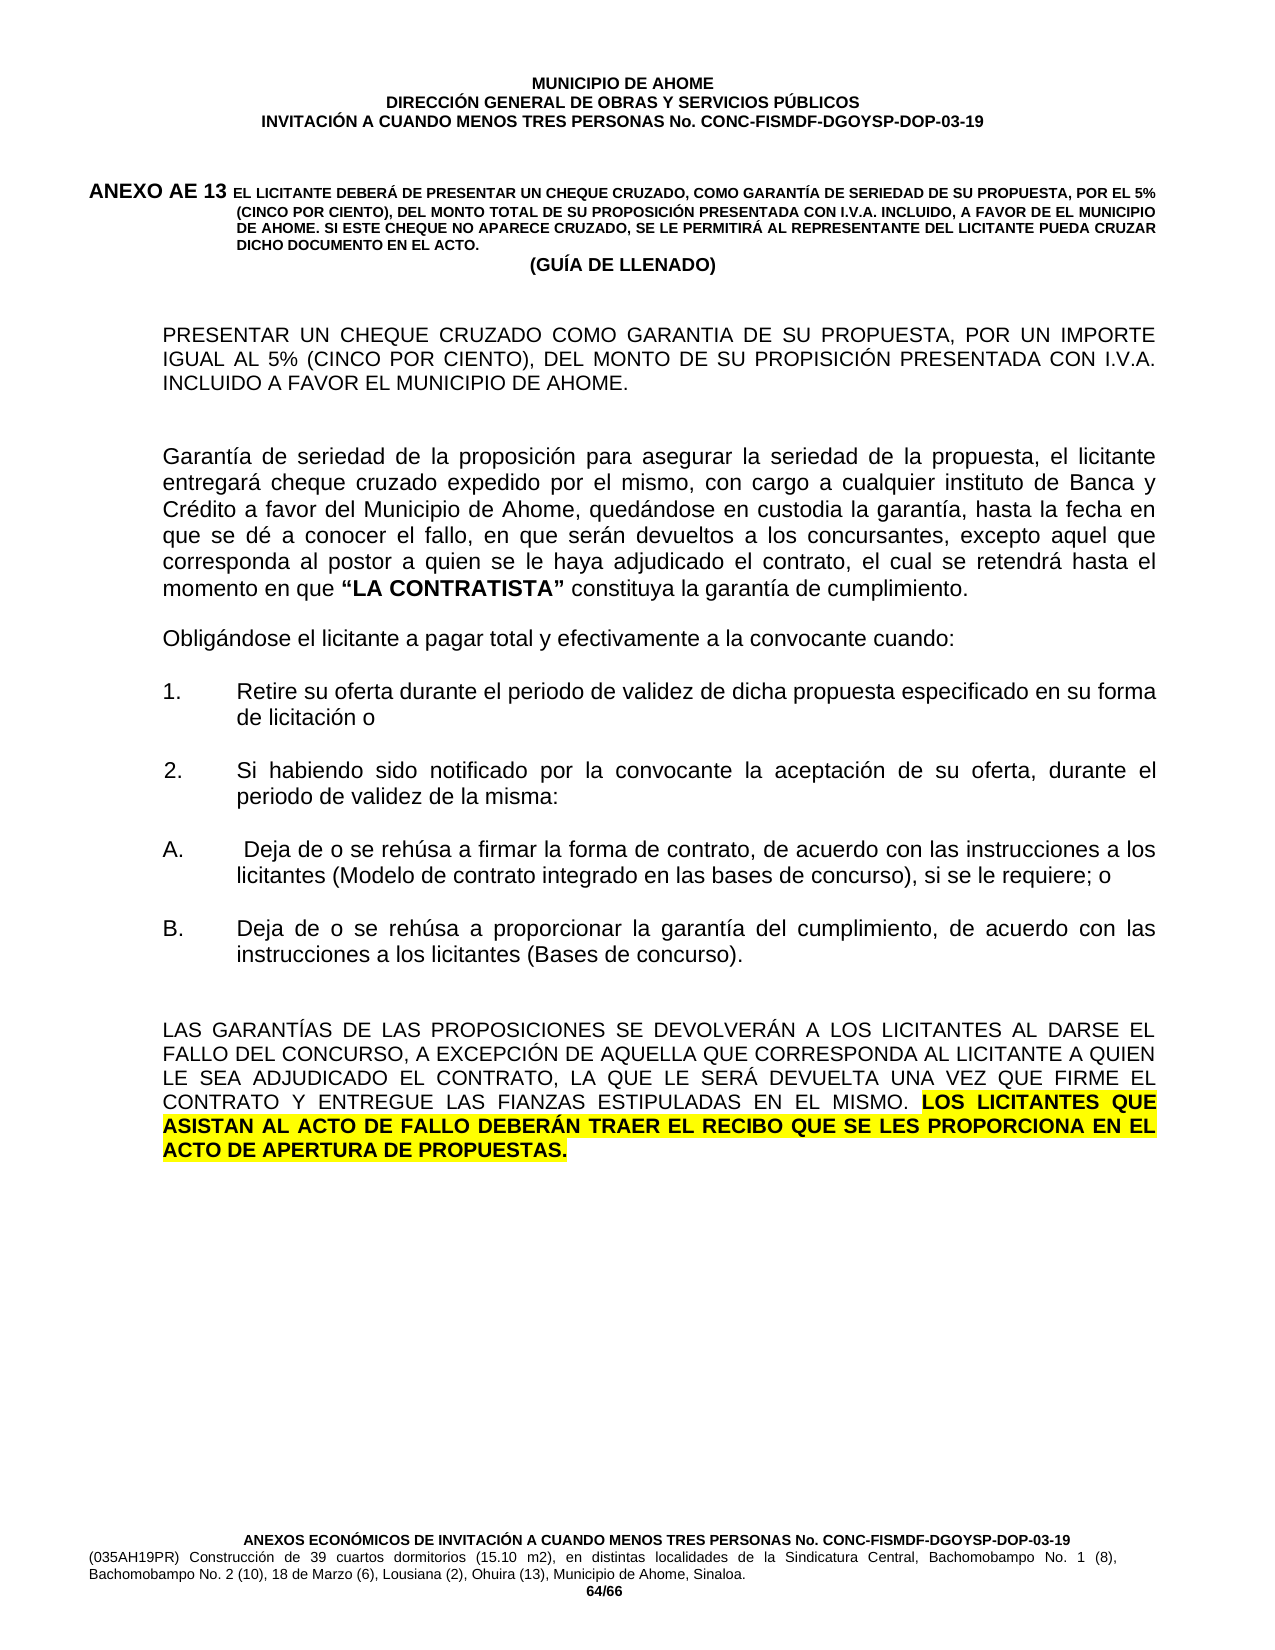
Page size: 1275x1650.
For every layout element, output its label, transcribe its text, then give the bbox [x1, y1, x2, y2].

text Garantía de seriedad de la proposición para asegurar la seriedad de la propuesta, el licitante entregará cheque cruzado expedido por el mismo, con cargo a cualquier instituto de Banca y Crédito a favor del Municipio de Ahome, quedándose en custodia la garantía, hasta la fecha en que se dé a conocer el fallo, en que serán devueltos a los concursantes, excepto aquel que corresponda al postor a quien se le haya adjudicado el contrato, el cual se retendrá hasta el momento en que “LA CONTRATISTA” constituya la garantía de cumplimiento. [162, 443, 1157, 601]
text PRESENTAR UN CHEQUE CRUZADO COMO GARANTIA DE SU PROPUESTA, POR UN IMPORTE IGUAL AL 5% (CINCO POR CIENTO), DEL MONTO DE SU PROPISICIÓN PRESENTADA CON I.V.A. INCLUIDO A FAVOR EL MUNICIPIO DE AHOME. [162, 323, 1157, 395]
list Deja de o se rehúsa a firmar la forma de contrato, de acuerdo con las instrucciones a los licitantes (Modelo de contrato integrado en las bases de concurso), si se le requiere; o [162, 836, 1157, 888]
text B. Deja de o se rehúsa a proporcionar la garantía del cumplimiento, de acuerdo con las instrucciones a los licitantes (Bases de concurso). [162, 915, 1157, 967]
list Si habiendo sido notificado por la convocante la aceptación de su oferta, durante el periodo de validez de la misma: [164, 757, 1157, 809]
text Obligándose el licitante a pagar total y efectivamente a la convocante cuando: [89, 625, 1157, 651]
list Retire su oferta durante el periodo de validez de dicha propuesta especificado en su forma de licitación o [162, 678, 1157, 730]
text LAS GARANTÍAS DE LAS PROPOSICIONES SE DEVOLVERÁN A LOS LICITANTES AL DARSE EL FALLO DEL CONCURSO, A EXCEPCIÓN DE AQUELLA QUE CORRESPONDA AL LICITANTE A QUIEN LE SEA ADJUDICADO EL CONTRATO, LA QUE LE SERÁ DEVUELTA UNA VEZ QUE FIRME EL CONTRATO Y ENTREGUE LAS FIANZAS ESTIPULADAS EN EL MISMO. LOS LICITANTES QUE ASISTAN AL ACTO DE FALLO DEBERÁN TRAER EL RECIBO QUE SE LES PROPORCIONA EN EL ACTO DE APERTURA DE PROPUESTAS. [162, 1018, 1157, 1162]
